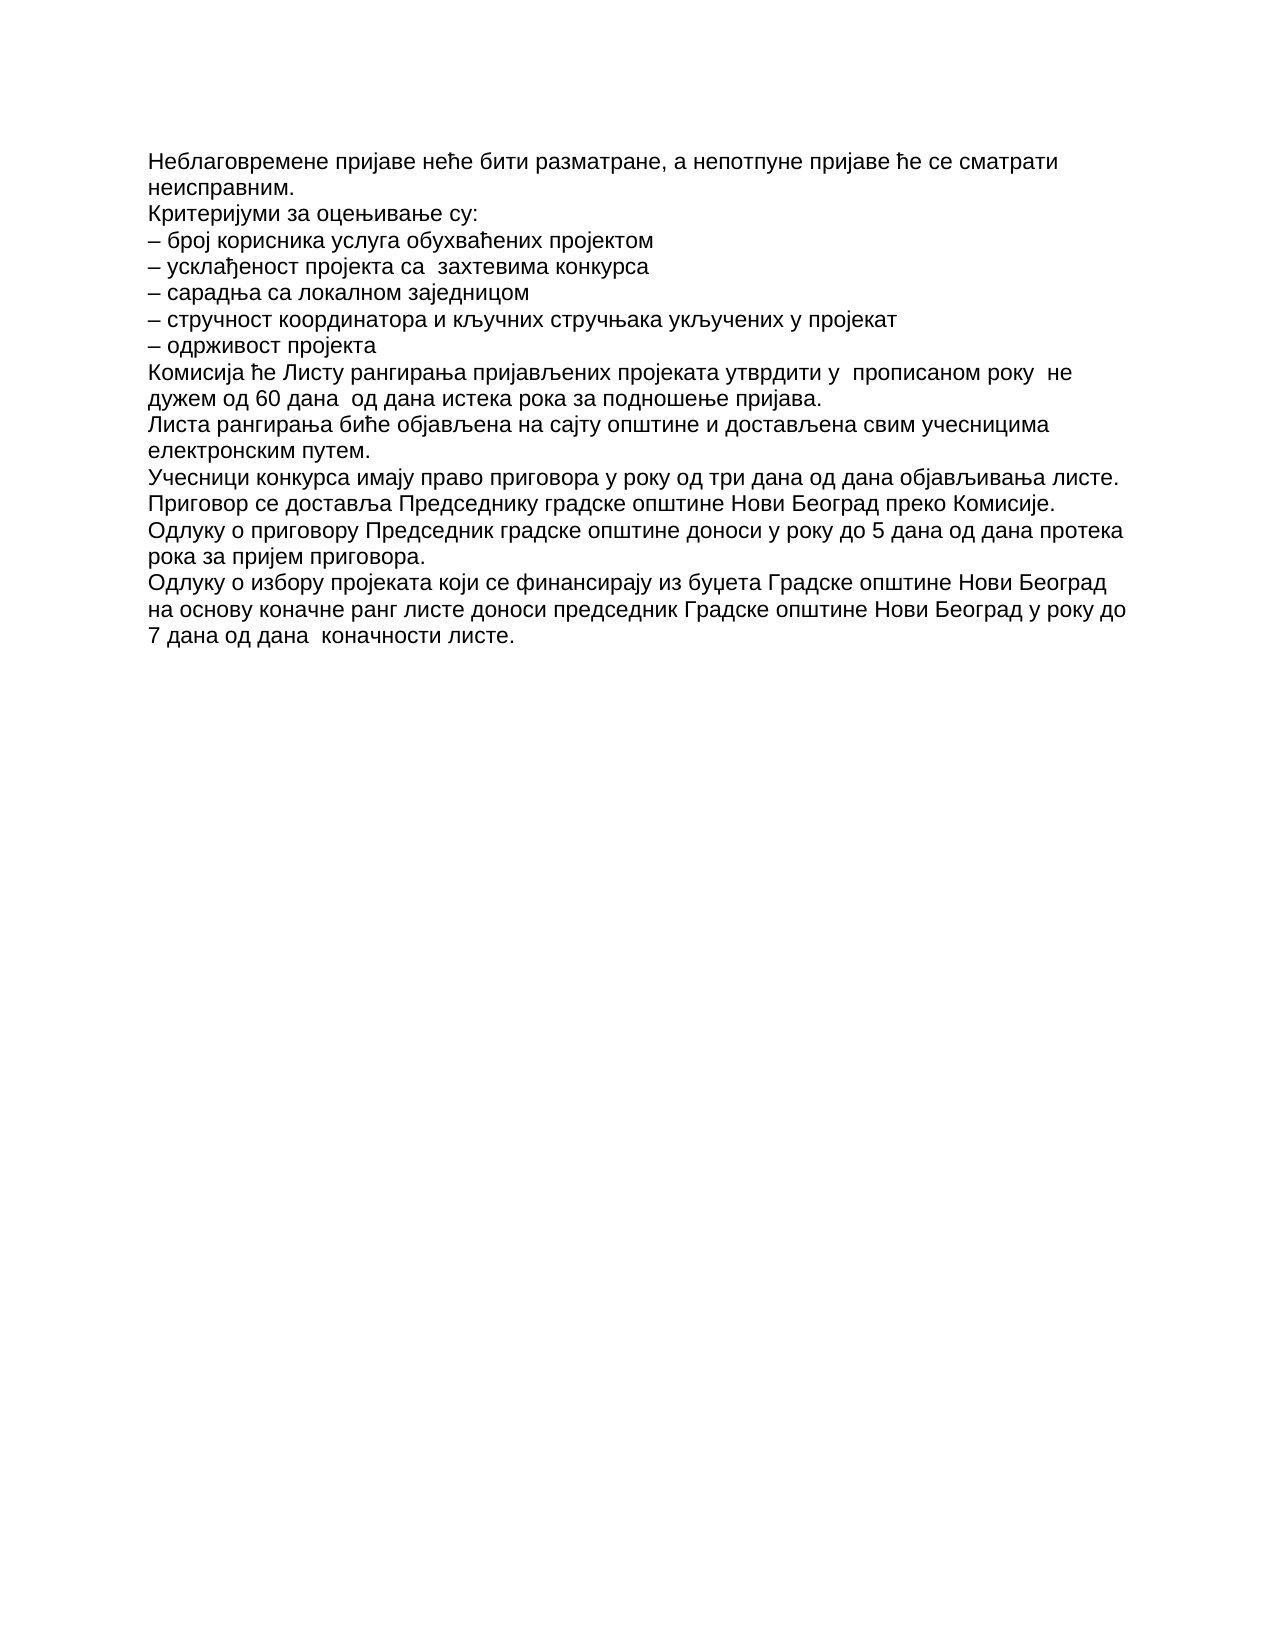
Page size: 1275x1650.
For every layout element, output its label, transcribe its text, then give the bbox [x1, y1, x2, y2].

text – усклађеност пројекта са захтевима конкурса [148, 253, 1127, 279]
text Листа рангирања биће објављена на сајту општине и достављена свим учесницима електронским путем. [148, 411, 1127, 464]
text Одлуку о избору пројеката који се финансирају из буџета Градске општине Нови Београд на основу коначне ранг листе доноси председник Градске општине Нови Београд у року до 7 дана од дана коначности листе. [148, 569, 1127, 648]
text Критеријуми за оцењивање су: [148, 200, 1127, 227]
text Одлуку о приговору Председник градске општине доноси у року до 5 дана од дана протека рока за пријем приговора. [148, 517, 1127, 569]
text – број корисника услуга обухваћених пројектом [148, 227, 1127, 253]
text – одрживост пројекта [148, 332, 1127, 358]
text Учесници конкурса имају право приговора у року од три дана од дана објављивања листе. Приговор се доставља Председнику градске општине Нови Београд преко Комисије. [148, 464, 1127, 517]
text Комисија ће Листу рангирања пријављених пројеката утврдити у прописаном року не дужем од 60 дана од дана истека рока за подношење пријава. [148, 358, 1127, 411]
text – стручност координатора и кључних стручњака укључених у пројекат [148, 306, 1127, 332]
text Неблаговремене пријаве неће бити разматране, а непотпуне пријаве ће се сматрати неисправним. [148, 148, 1127, 200]
text – сарадња са локалном заједницом [148, 279, 1127, 306]
